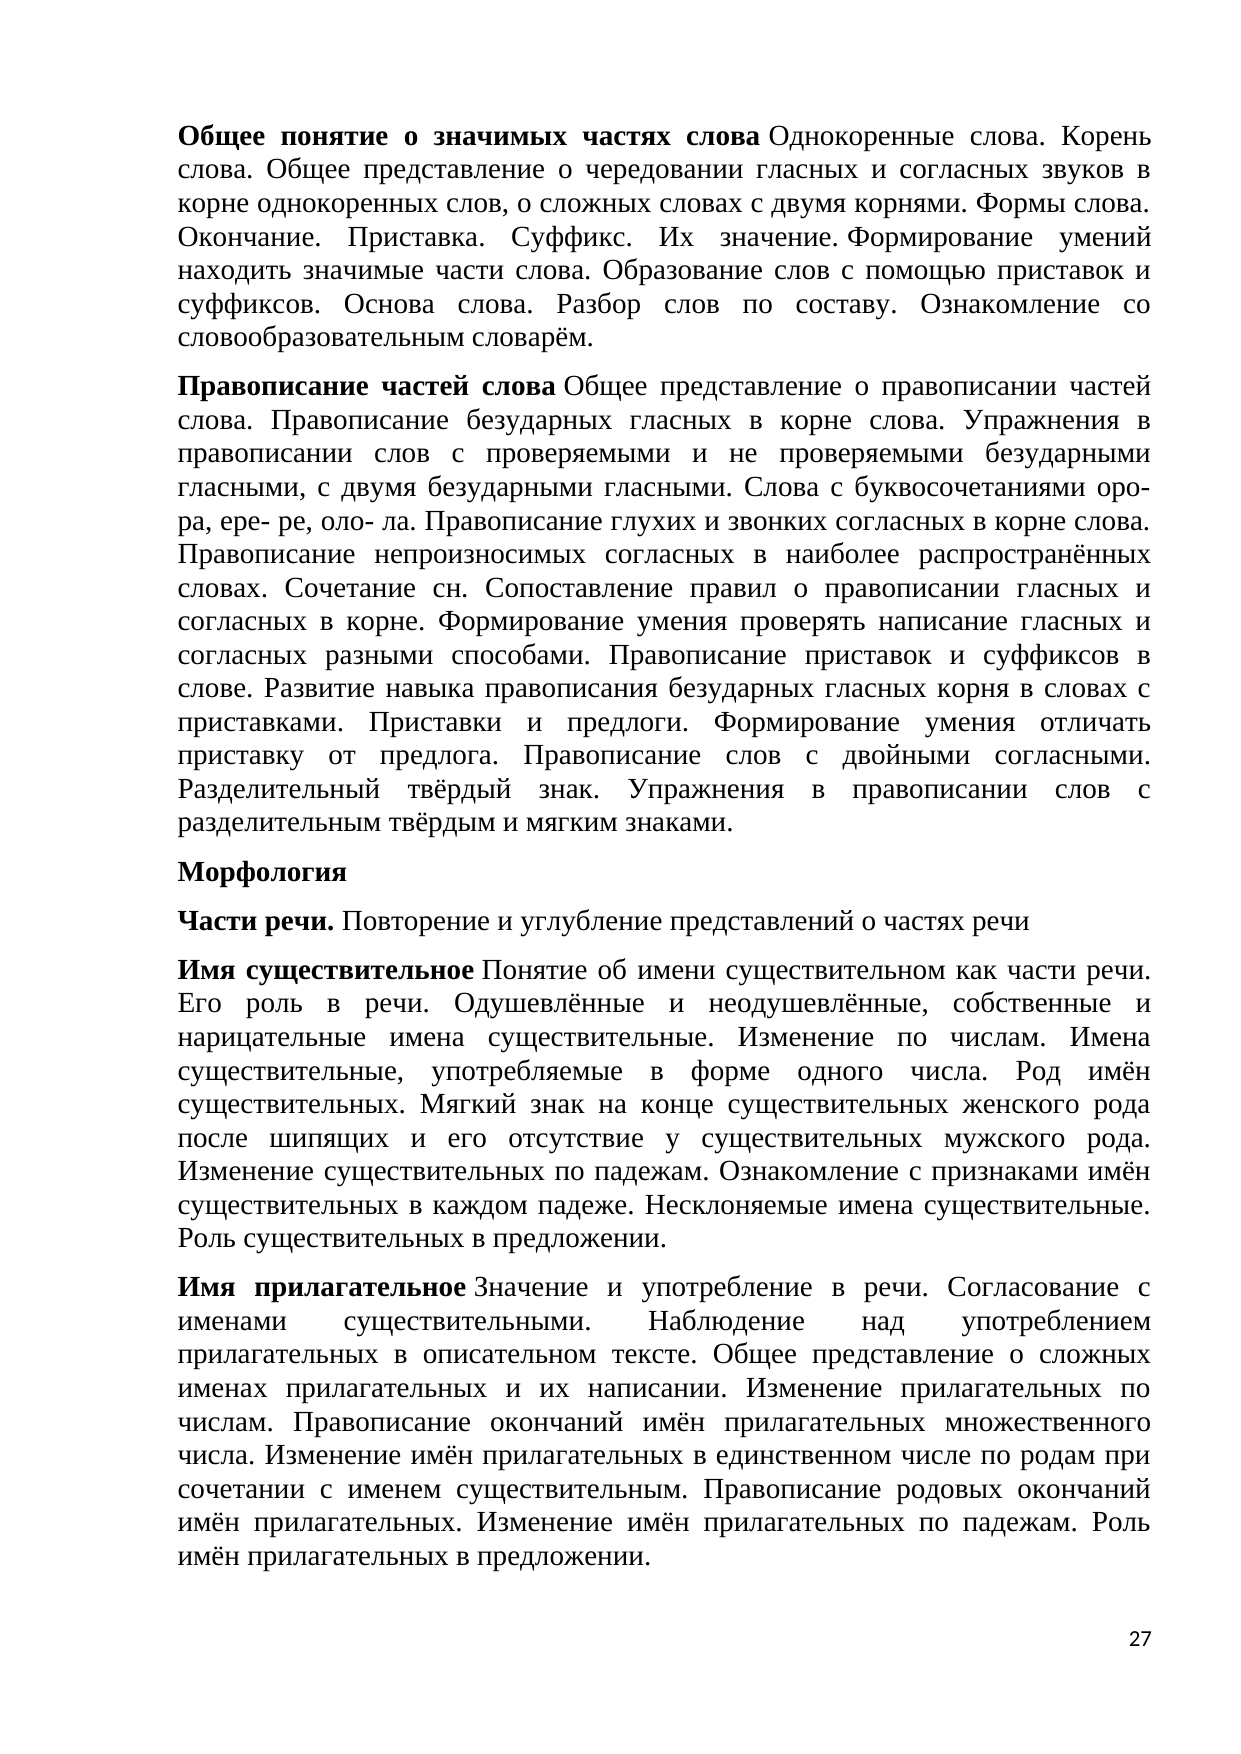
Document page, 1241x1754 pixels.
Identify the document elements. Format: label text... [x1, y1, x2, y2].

text Части речи. Повторение и углубление представлений о частях речи [177, 903, 1152, 936]
text Имя существительное Понятие об имени существительном как части речи. Его роль в речи. Одушевлённые и неодушевлённые, собственные и нарицательные имена существительные. Изменение по числам. Имена существительные, употребляемые в форме одного числа. Род имён существительных. Мягкий знак на конце существительных женского рода после шипящих и его отсутствие у существительных мужского рода. Изменение существительных по падежам. Ознакомление с признаками имён существительных в каждом падеже. Несклоняемые имена существительные. Роль существительных в предложении. [177, 952, 1152, 1254]
text Имя прилагательное Значение и употребление в речи. Согласование с именами существительными. Наблюдение над употреблением прилагательных в описательном тексте. Общее представление о сложных именах прилагательных и их написании. Изменение прилагательных по числам. Правописание окончаний имён прилагательных множественного числа. Изменение имён прилагательных в единственном числе по родам при сочетании с именем существительным. Правописание родовых окончаний имён прилагательных. Изменение имён прилагательных по падежам. Роль имён прилагательных в предложении. [177, 1269, 1152, 1571]
text Общее понятие о значимых частях слова Однокоренные слова. Корень слова. Общее представление о чередовании гласных и согласных звуков в корне однокоренных слов, о сложных словах с двумя корнями. Формы слова. Окончание. Приставка. Суффикс. Их значение. Формирование умений находить значимые части слова. Образование слов с помощью приставок и суффиксов. Основа слова. Разбор слов по составу. Ознакомление со словообразовательным словарём. [177, 118, 1152, 353]
text Морфология [177, 854, 1152, 887]
text Правописание частей слова Общее представление о правописании частей слова. Правописание безударных гласных в корне слова. Упражнения в правописании слов с проверяемыми и не проверяемыми безударными гласными, с двумя безударными гласными. Слова с буквосочетаниями оро- ра, ере- ре, оло- ла. Правописание глухих и звонких согласных в корне слова. Правописание непроизносимых согласных в наиболее распространённых словах. Сочетание сн. Сопоставление правил о правописании гласных и согласных в корне. Формирование умения проверять написание гласных и согласных разными способами. Правописание приставок и суффиксов в слове. Развитие навыка правописания безударных гласных корня в словах с приставками. Приставки и предлоги. Формирование умения отличать приставку от предлога. Правописание слов с двойными согласными. Разделительный твёрдый знак. Упражнения в правописании слов с разделительным твёрдым и мягким знаками. [177, 368, 1152, 838]
